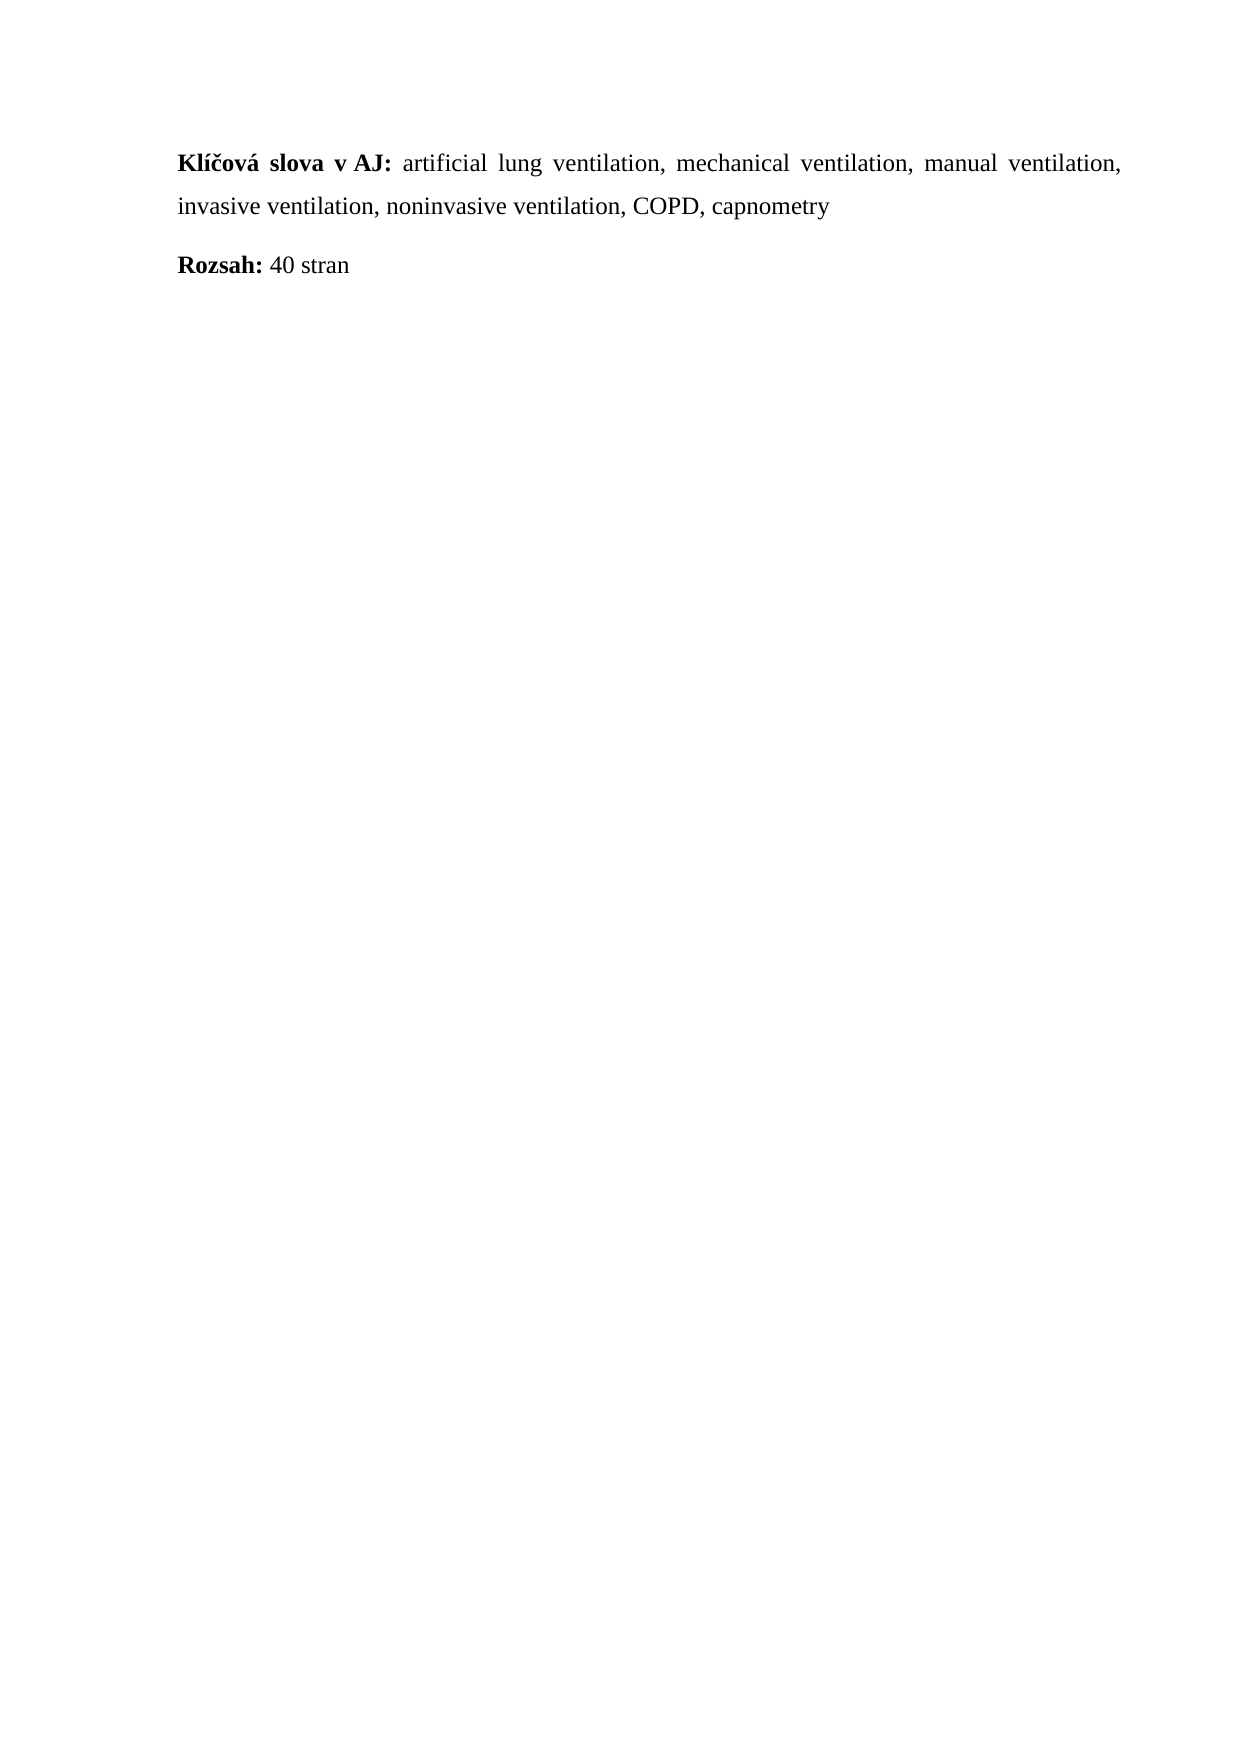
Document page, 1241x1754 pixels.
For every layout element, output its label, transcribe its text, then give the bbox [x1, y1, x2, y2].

text Rozsah: 40 stran [177, 251, 1122, 279]
text Klíčová slova v AJ: artificial lung ventilation, mechanical ventilation, manual ventilation, invasive ventilation, noninvasive ventilation, COPD, capnometry [177, 148, 1122, 219]
